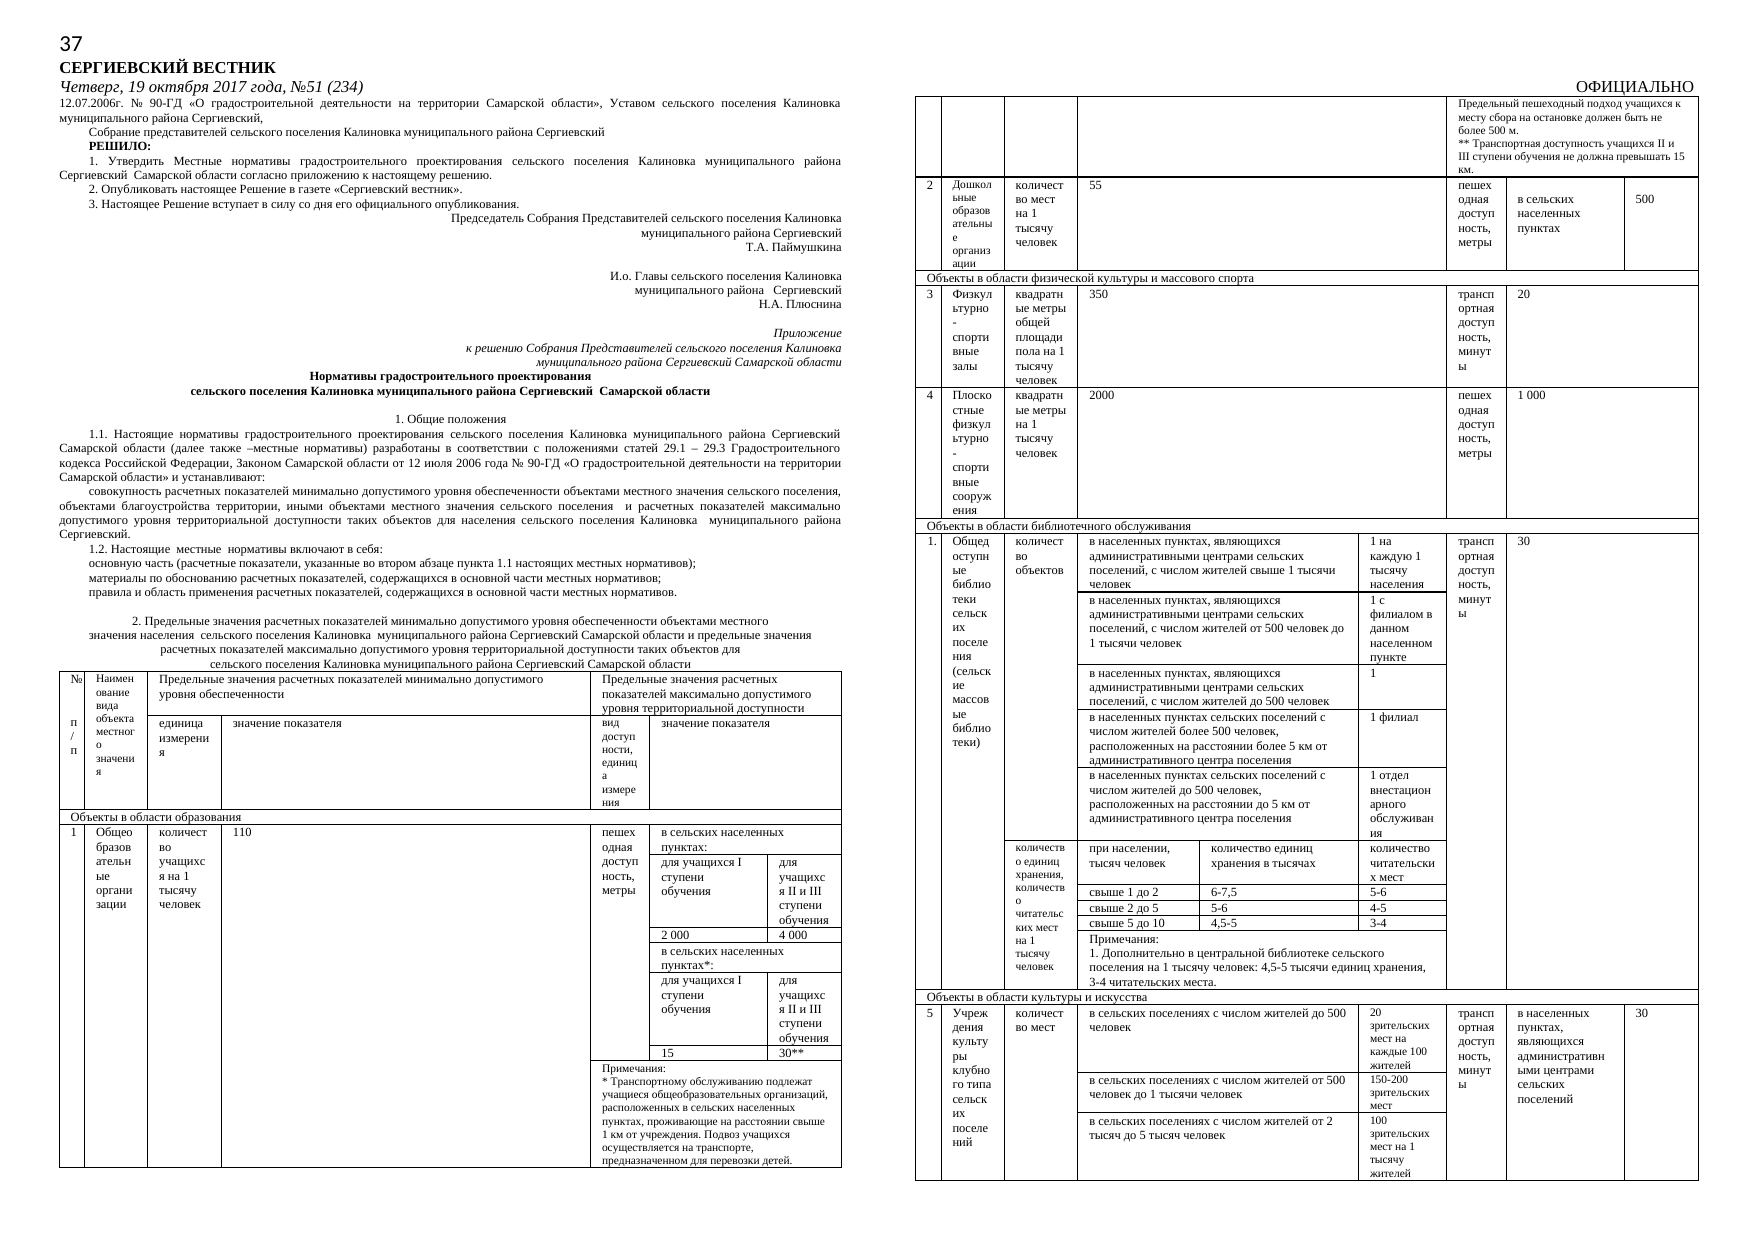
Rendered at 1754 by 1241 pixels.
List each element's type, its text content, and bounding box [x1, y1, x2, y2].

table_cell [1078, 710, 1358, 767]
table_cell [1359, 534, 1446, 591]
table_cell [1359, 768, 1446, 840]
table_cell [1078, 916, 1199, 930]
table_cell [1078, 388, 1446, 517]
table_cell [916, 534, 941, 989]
text Приложение [59, 326, 842, 340]
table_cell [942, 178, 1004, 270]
text Нормативы градостроительного проектирования [59, 369, 842, 383]
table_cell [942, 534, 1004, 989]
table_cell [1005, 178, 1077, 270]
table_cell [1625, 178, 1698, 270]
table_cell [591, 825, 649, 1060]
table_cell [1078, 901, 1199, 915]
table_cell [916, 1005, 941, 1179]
text Собрание представителей сельского поселения Калиновка муниципального района Сергиевский [59, 125, 842, 139]
text совокупность расчетных показателей минимально допустимого уровня обеспеченности объектами местного значения сельского поселения, объектами благоустройства территории, иными объектами местного значения сельского поселения и расчетных показателей максимально допустимого уровня территориальной доступности таких объектов для населения сельского поселения Калиновка муниципального района Сергиевский. [59, 484, 842, 542]
text Н.А. Плюснина [59, 297, 842, 312]
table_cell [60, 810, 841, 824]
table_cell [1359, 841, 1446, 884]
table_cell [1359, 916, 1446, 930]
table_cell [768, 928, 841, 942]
text 3. Настоящее Решение вступает в силу со дня его официального опубликования. [59, 197, 842, 211]
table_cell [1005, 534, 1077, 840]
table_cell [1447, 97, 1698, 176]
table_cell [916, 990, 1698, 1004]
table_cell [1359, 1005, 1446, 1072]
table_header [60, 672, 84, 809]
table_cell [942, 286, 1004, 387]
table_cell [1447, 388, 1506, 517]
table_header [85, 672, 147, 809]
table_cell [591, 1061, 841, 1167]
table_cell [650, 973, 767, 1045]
text значения населения сельского поселения Калиновка муниципального района Сергиевский Самарской области и предельные значения [59, 628, 842, 642]
text Т.А. Паймушкина [59, 240, 842, 254]
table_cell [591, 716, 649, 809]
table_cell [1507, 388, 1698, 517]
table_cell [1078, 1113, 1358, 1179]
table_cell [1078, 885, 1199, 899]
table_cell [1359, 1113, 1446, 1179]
text муниципального района Сергиевский [59, 283, 842, 297]
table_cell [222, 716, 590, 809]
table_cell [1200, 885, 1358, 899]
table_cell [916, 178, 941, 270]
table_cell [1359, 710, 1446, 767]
text муниципального района Сергиевский [59, 225, 842, 240]
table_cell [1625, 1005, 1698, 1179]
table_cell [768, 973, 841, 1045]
text 1. Утвердить Местные нормативы градостроительного проектирования сельского поселения Калиновка муниципального района Сергиевский Самарской области согласно приложению к настоящему решению. [59, 153, 842, 182]
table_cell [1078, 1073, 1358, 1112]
text расчетных показателей максимально допустимого уровня территориальной доступности таких объектов для [59, 642, 842, 657]
text 2. Опубликовать настоящее Решение в газете «Сергиевский вестник». [59, 182, 842, 197]
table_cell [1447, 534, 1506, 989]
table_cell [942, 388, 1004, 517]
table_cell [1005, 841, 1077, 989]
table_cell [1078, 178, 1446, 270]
text сельского поселения Калиновка муниципального района Сергиевский Самарской области [59, 383, 842, 398]
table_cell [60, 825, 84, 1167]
text РЕШИЛО: [59, 139, 842, 153]
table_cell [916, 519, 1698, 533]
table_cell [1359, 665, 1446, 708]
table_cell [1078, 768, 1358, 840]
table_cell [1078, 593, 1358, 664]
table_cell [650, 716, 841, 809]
text основную часть (расчетные показатели, указанные во втором абзаце пункта 1.1 настоящих местных нормативов); [59, 556, 842, 570]
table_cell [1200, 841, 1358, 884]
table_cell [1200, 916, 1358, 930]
text материалы по обоснованию расчетных показателей, содержащихся в основной части местных нормативов; [59, 570, 842, 585]
text 1. Общие положения [59, 412, 842, 427]
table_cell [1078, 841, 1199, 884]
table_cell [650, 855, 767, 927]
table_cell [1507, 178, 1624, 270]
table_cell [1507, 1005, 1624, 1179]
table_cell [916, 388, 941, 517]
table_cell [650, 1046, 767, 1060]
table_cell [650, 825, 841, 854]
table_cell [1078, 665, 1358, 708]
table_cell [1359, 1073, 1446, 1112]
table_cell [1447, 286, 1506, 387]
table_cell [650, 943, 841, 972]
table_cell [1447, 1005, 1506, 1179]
text И.о. Главы сельского поселения Калиновка [59, 268, 842, 283]
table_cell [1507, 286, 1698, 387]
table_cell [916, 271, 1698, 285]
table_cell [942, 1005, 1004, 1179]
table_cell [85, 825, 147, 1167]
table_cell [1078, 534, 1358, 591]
text муниципального района Сергиевский Самарской области [59, 355, 842, 369]
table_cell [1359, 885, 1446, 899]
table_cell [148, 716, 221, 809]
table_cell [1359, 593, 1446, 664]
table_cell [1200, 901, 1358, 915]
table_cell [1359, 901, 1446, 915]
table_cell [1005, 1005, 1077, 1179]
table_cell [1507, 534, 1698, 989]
text 1.1. Настоящие нормативы градостроительного проектирования сельского поселения Калиновка муниципального района Сергиевский Самарской области (далее также –местные нормативы) разработаны в соответствии с положениями статей 29.1 – 29.3 Градостроительного кодекса Российской Федерации, Законом Самарской области от 12 июля 2006 года № 90-ГД «О градостроительной деятельности на территории Самарской области» и устанавливают: [59, 427, 842, 484]
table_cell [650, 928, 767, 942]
text к решению Собрания Представителей сельского поселения Калиновка [59, 340, 842, 355]
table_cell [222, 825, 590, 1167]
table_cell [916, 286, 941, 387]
text правила и область применения расчетных показателей, содержащихся в основной части местных нормативов. [59, 585, 842, 599]
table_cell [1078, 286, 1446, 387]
text Председатель Собрания Представителей сельского поселения Калиновка [59, 211, 842, 225]
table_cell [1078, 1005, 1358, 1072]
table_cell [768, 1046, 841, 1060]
text 2. Предельные значения расчетных показателей минимально допустимого уровня обеспеченности объектами местного [59, 613, 842, 628]
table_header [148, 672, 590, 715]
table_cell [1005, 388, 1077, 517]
text 1.2. Настоящие местные нормативы включают в себя: [59, 542, 842, 556]
text сельского поселения Калиновка муниципального района Сергиевский Самарской области [59, 657, 842, 671]
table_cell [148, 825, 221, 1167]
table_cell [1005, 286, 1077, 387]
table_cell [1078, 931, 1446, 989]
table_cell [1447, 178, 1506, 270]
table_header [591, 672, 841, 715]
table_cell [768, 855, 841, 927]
